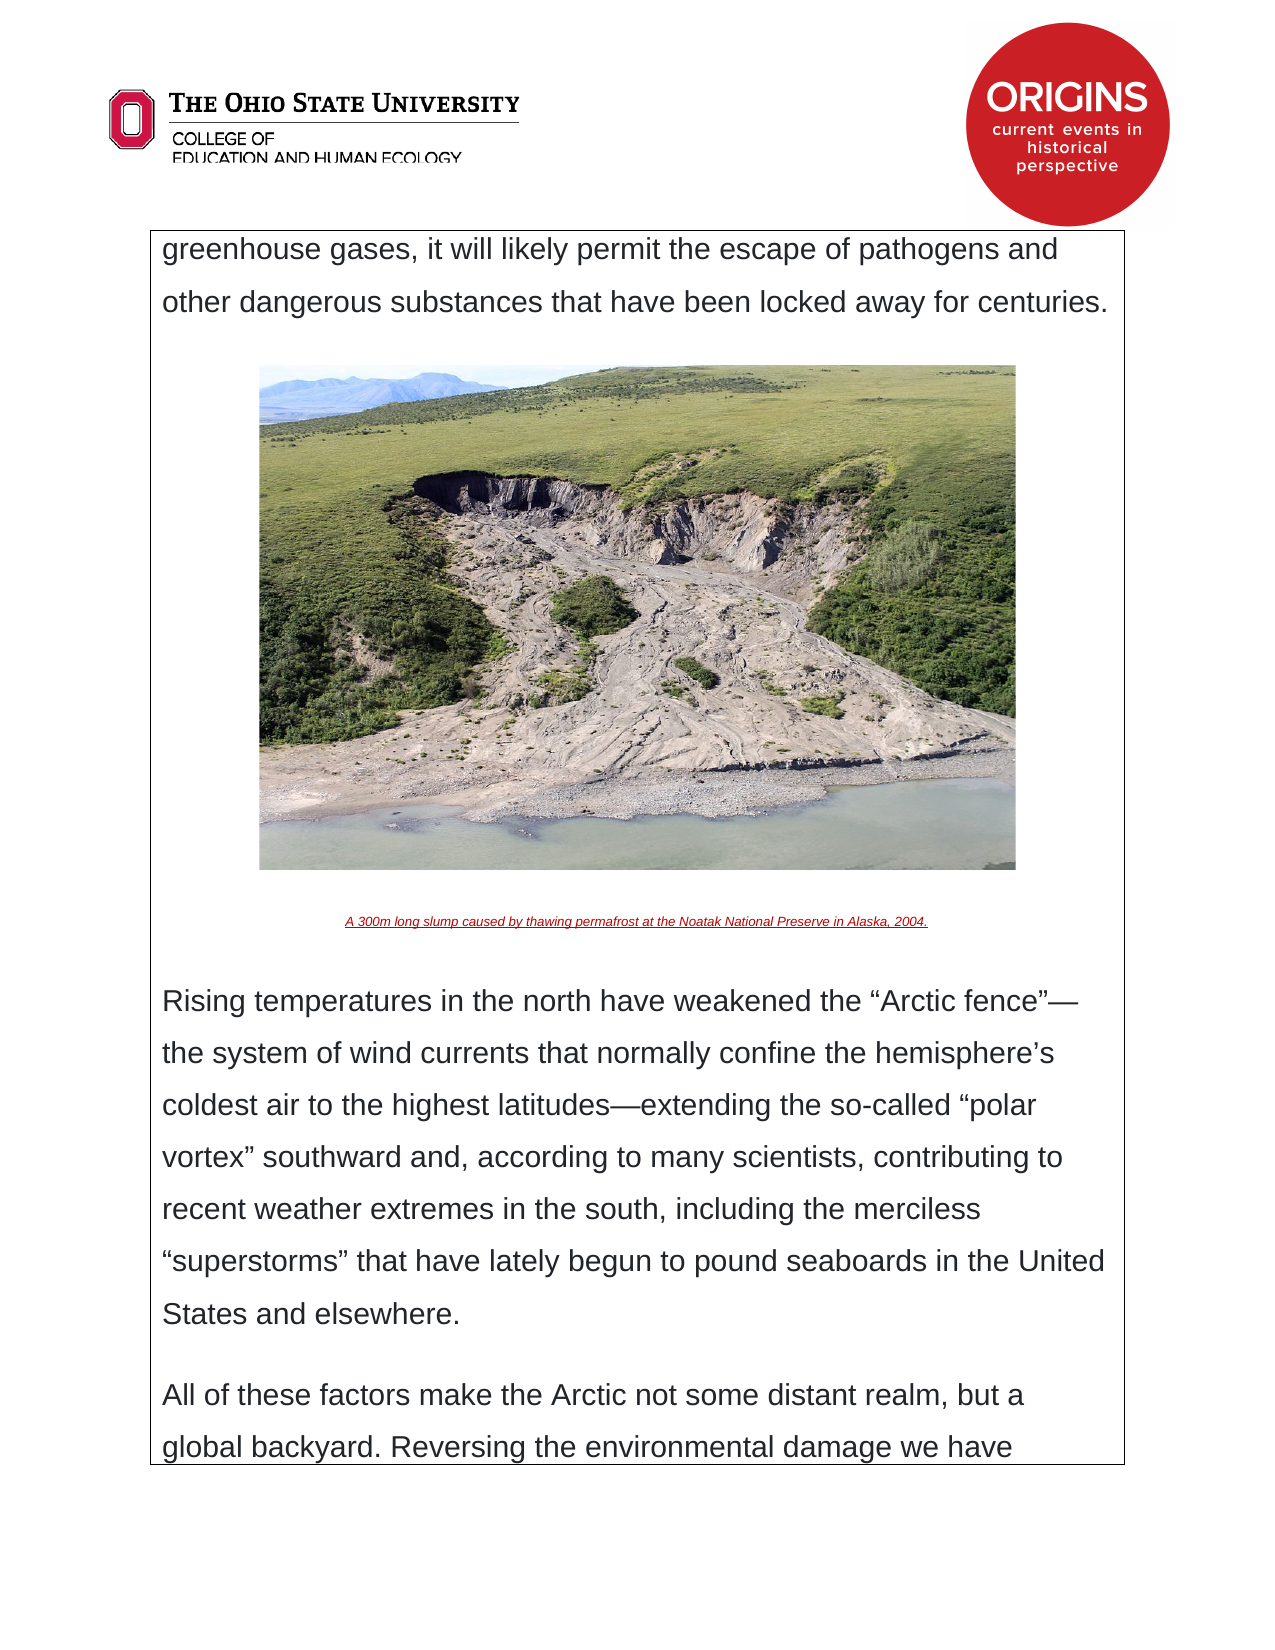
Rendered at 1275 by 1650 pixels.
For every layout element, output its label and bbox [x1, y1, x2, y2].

picture [259, 365, 1016, 870]
picture [108, 89, 519, 163]
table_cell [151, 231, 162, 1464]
picture [963, 19, 1175, 231]
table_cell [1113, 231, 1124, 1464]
